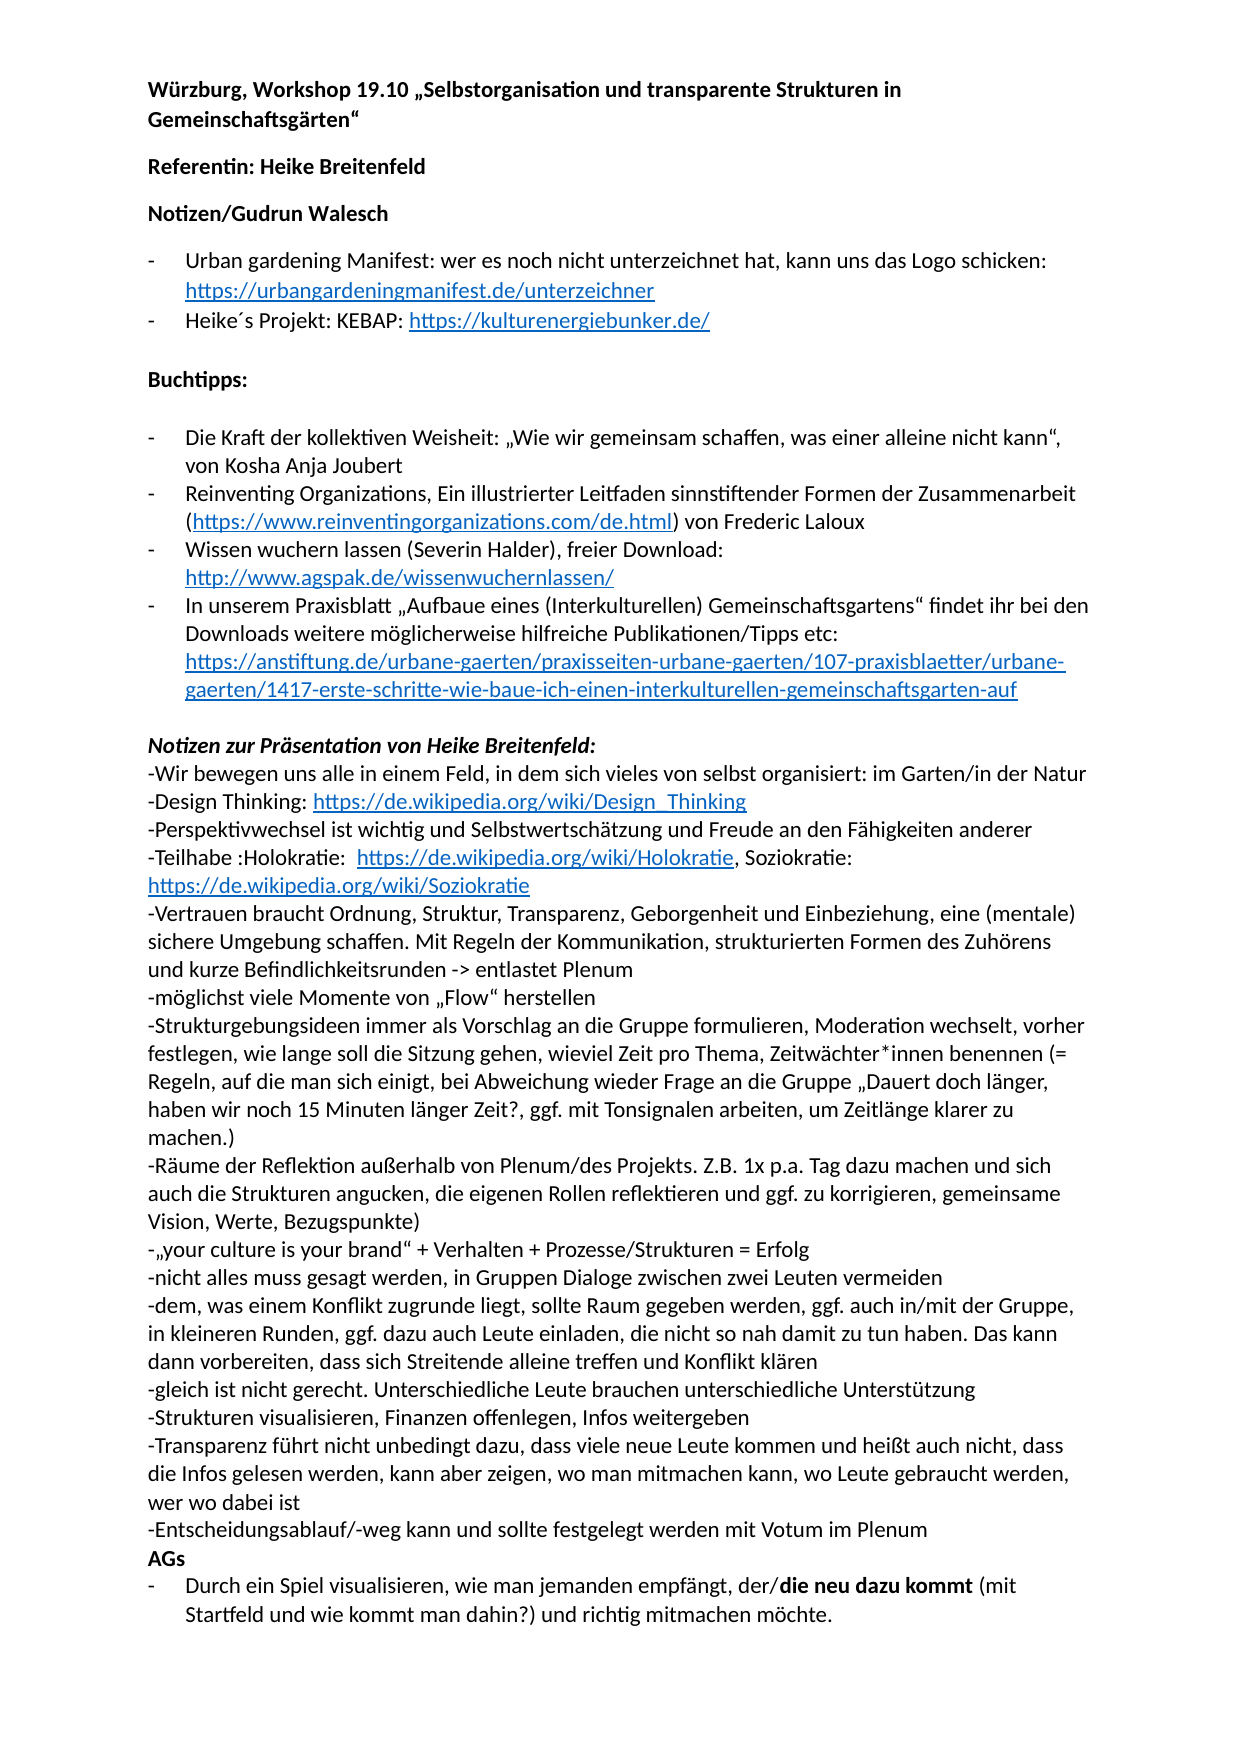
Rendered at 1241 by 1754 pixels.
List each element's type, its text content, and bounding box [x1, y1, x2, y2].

subtitle Reinventing Organizations, Ein illustrierter Leitfaden sinnstiftender Formen der Zusammenarbeit (https://www.reinventingorganizations.com/de.html) von Frederic Laloux [148, 479, 1092, 535]
subtitle Notizen zur Präsentation von Heike Breitenfeld: [148, 731, 1092, 759]
list Heike´s Projekt: KEBAP: https://kulturenergiebunker.de/ [148, 306, 1092, 334]
subtitle -Wir bewegen uns alle in einem Feld, in dem sich vieles von selbst organisiert: im Garten/in der Natur [148, 759, 1092, 787]
subtitle -nicht alles muss gesagt werden, in Gruppen Dialoge zwischen zwei Leuten vermeiden [148, 1263, 1092, 1291]
subtitle -dem, was einem Konflikt zugrunde liegt, sollte Raum gegeben werden, ggf. auch in/mit der Gruppe, in kleineren Runden, ggf. dazu auch Leute einladen, die nicht so nah damit zu tun haben. Das kann dann vorbereiten, dass sich Streitende alleine treffen und Konflikt klären [148, 1291, 1092, 1376]
text Würzburg, Workshop 19.10 „Selbstorganisation und transparente Strukturen in Gemeinschaftsgärten“ [148, 75, 1092, 133]
subtitle -Design Thinking: https://de.wikipedia.org/wiki/Design_Thinking [148, 787, 1092, 815]
subtitle Wissen wuchern lassen (Severin Halder), freier Download: http://www.agspak.de/wissenwuchernlassen/ [148, 535, 1092, 591]
subtitle AGs [148, 1544, 1092, 1572]
subtitle -Strukturen visualisieren, Finanzen offenlegen, Infos weitergeben [148, 1403, 1092, 1432]
subtitle -Transparenz führt nicht unbedingt dazu, dass viele neue Leute kommen und heißt auch nicht, dass die Infos gelesen werden, kann aber zeigen, wo man mitmachen kann, wo Leute gebraucht werden, wer wo dabei ist [148, 1432, 1092, 1516]
subtitle -Entscheidungsablauf/-weg kann und sollte festgelegt werden mit Votum im Plenum [148, 1516, 1092, 1544]
subtitle -Strukturgebungsideen immer als Vorschlag an die Gruppe formulieren, Moderation wechselt, vorher festlegen, wie lange soll die Sitzung gehen, wieviel Zeit pro Thema, Zeitwächter*innen benennen (= Regeln, auf die man sich einigt, bei Abweichung wieder Frage an die Gruppe „Dauert doch länger, haben wir noch 15 Minuten länger Zeit?, ggf. mit Tonsignalen arbeiten, um Zeitlänge klarer zu machen.) [148, 1011, 1092, 1151]
text Referentin: Heike Breitenfeld [148, 152, 1092, 180]
subtitle Buchtipps: [148, 366, 1092, 394]
subtitle Die Kraft der kollektiven Weisheit: „Wie wir gemeinsam schaffen, was einer alleine nicht kann“, von Kosha Anja Joubert [148, 423, 1092, 479]
subtitle Durch ein Spiel visualisieren, wie man jemanden empfängt, der/die neu dazu kommt (mit Startfeld und wie kommt man dahin?) und richtig mitmachen möchte. [148, 1572, 1092, 1628]
subtitle -Vertrauen braucht Ordnung, Struktur, Transparenz, Geborgenheit und Einbeziehung, eine (mentale) sichere Umgebung schaffen. Mit Regeln der Kommunikation, strukturierten Formen des Zuhörens und kurze Befindlichkeitsrunden -> entlastet Plenum [148, 899, 1092, 983]
text Notizen/Gudrun Walesch [148, 199, 1092, 227]
subtitle -gleich ist nicht gerecht. Unterschiedliche Leute brauchen unterschiedliche Unterstützung [148, 1376, 1092, 1403]
subtitle -Perspektivwechsel ist wichtig und Selbstwertschätzung und Freude an den Fähigkeiten anderer [148, 815, 1092, 843]
subtitle -Räume der Reflektion außerhalb von Plenum/des Projekts. Z.B. 1x p.a. Tag dazu machen und sich auch die Strukturen angucken, die eigenen Rollen reflektieren und ggf. zu korrigieren, gemeinsame Vision, Werte, Bezugspunkte) [148, 1151, 1092, 1235]
subtitle -Teilhabe :Holokratie: https://de.wikipedia.org/wiki/Holokratie, Soziokratie: https://de.wikipedia.org/wiki/Soziokratie [148, 843, 1092, 899]
subtitle -möglichst viele Momente von „Flow“ herstellen [148, 983, 1092, 1011]
subtitle In unserem Praxisblatt „Aufbaue eines (Interkulturellen) Gemeinschaftsgartens“ findet ihr bei den Downloads weitere möglicherweise hilfreiche Publikationen/Tipps etc: https://anstiftung.de/urbane-gaerten/praxisseiten-urbane-gaerten/107-praxisblaetter/urbane-gaerten/1417-erste-schritte-wie-baue-ich-einen-interkulturellen-gemeinschaftsgarten-auf [148, 591, 1092, 703]
list Urban gardening Manifest: wer es noch nicht unterzeichnet hat, kann uns das Logo schicken: https://urbangardeningmanifest.de/unterzeichner [148, 246, 1092, 304]
subtitle -„your culture is your brand“ + Verhalten + Prozesse/Strukturen = Erfolg [148, 1235, 1092, 1263]
